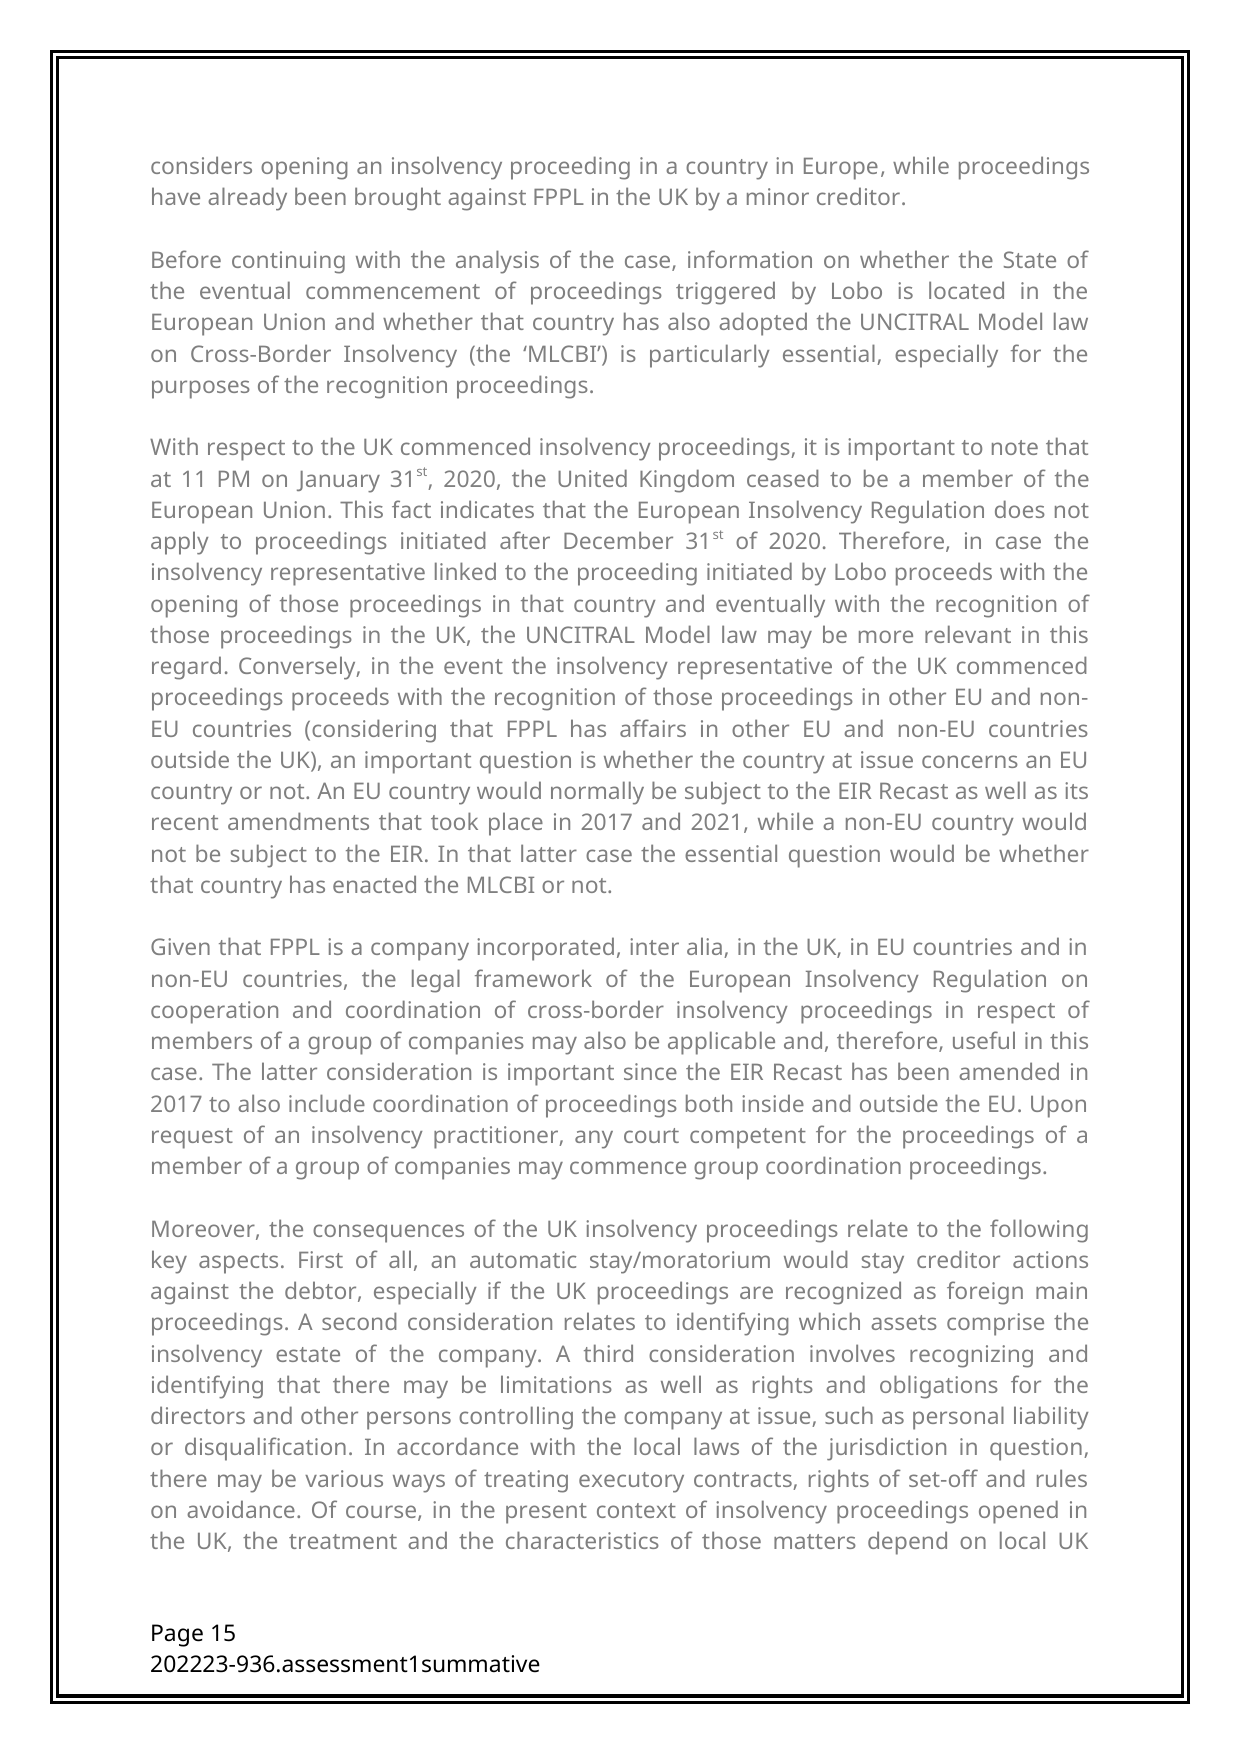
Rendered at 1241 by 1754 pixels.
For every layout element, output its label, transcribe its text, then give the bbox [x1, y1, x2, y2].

text Given that FPPL is a company incorporated, inter alia, in the UK, in EU countries and in non-EU countries, the legal framework of the European Insolvency Regulation on cooperation and coordination of cross-border insolvency proceedings in respect of members of a group of companies may also be applicable and, therefore, useful in this case. The latter consideration is important since the EIR Recast has been amended in 2017 to also include coordination of proceedings both inside and outside the EU. Upon request of an insolvency practitioner, any court competent for the proceedings of a member of a group of companies may commence group coordination proceedings. [150, 931, 1090, 1181]
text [150, 150, 1090, 212]
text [150, 1212, 1090, 1556]
text Before continuing with the analysis of the case, information on whether the State of the eventual commencement of proceedings triggered by Lobo is located in the European Union and whether that country has also adopted the UNCITRAL Model law on Cross-Border Insolvency (the ‘MLCBI’) is particularly essential, especially for the purposes of the recognition proceedings. [150, 244, 1090, 400]
text With respect to the UK commenced insolvency proceedings, it is important to note that at 11 PM on January 31st, 2020, the United Kingdom ceased to be a member of the European Union. This fact indicates that the European Insolvency Regulation does not apply to proceedings initiated after December 31st of 2020. Therefore, in case the insolvency representative linked to the proceeding initiated by Lobo proceeds with the opening of those proceedings in that country and eventually with the recognition of those proceedings in the UK, the UNCITRAL Model law may be more relevant in this regard. Conversely, in the event the insolvency representative of the UK commenced proceedings proceeds with the recognition of those proceedings in other EU and non-EU countries (considering that FPPL has affairs in other EU and non-EU countries outside the UK), an important question is whether the country at issue concerns an EU country or not. An EU country would normally be subject to the EIR Recast as well as its recent amendments that took place in 2017 and 2021, while a non-EU country would not be subject to the EIR. In that latter case the essential question would be whether that country has enacted the MLCBI or not. [150, 431, 1090, 900]
